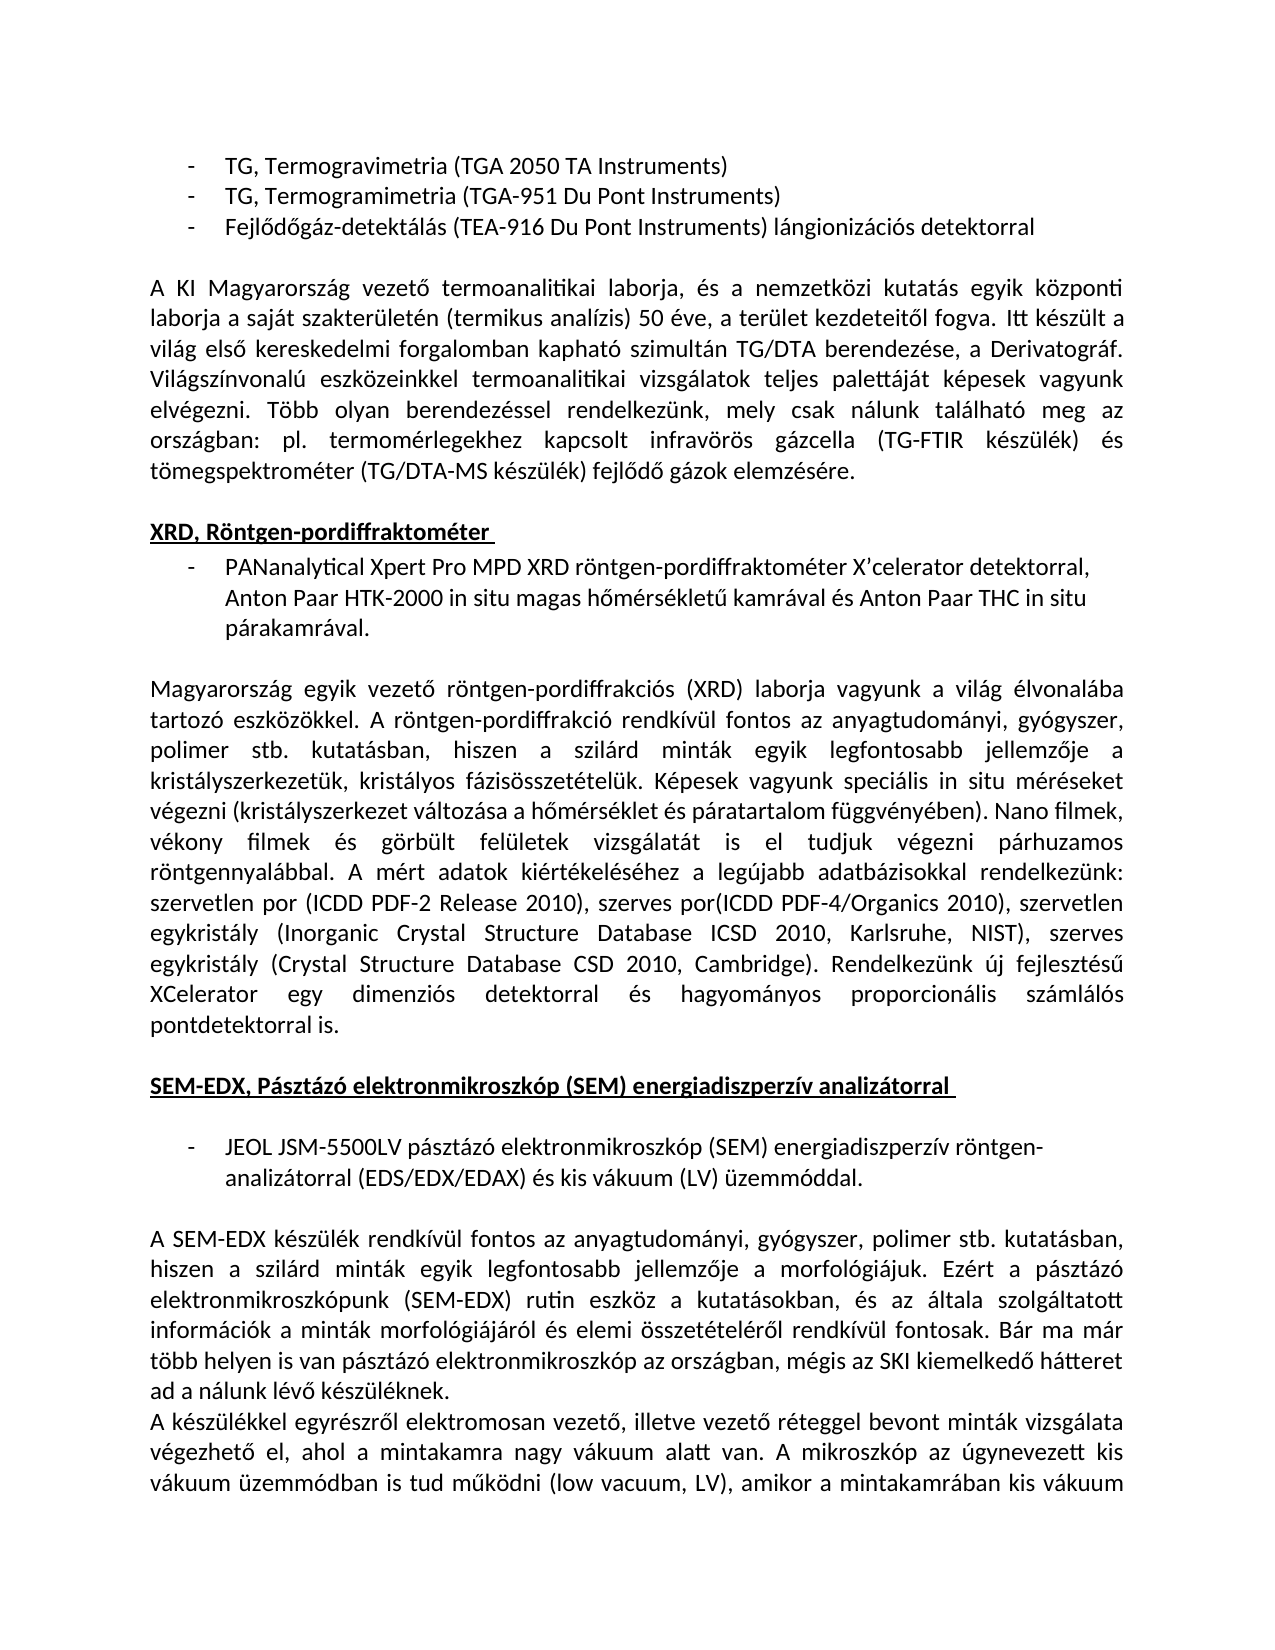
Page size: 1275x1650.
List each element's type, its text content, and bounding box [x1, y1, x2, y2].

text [150, 1406, 1125, 1497]
list TG, Termogramimetria (TGA-951 Du Pont Instruments) [187, 181, 1125, 211]
list JEOL JSM-5500LV pásztázó elektronmikroszkóp (SEM) energiadiszperzív röntgen-analizátorral (EDS/EDX/EDAX) és kis vákuum (LV) üzemmóddal. [187, 1131, 1125, 1192]
text Magyarország egyik vezető röntgen-pordiffrakciós (XRD) laborja vagyunk a világ élvonalába tartozó eszközökkel. A röntgen-pordiffrakció rendkívül fontos az anyagtudományi, gyógyszer, polimer stb. kutatásban, hiszen a szilárd minták egyik legfontosabb jellemzője a kristályszerkezetük, kristályos fázisösszetételük. Képesek vagyunk speciális in situ méréseket végezni (kristályszerkezet változása a hőmérséklet és páratartalom függvényében). Nano filmek, vékony filmek és görbült felületek vizsgálatát is el tudjuk végezni párhuzamos röntgennyalábbal. A mért adatok kiértékeléséhez a legújabb adatbázisokkal rendelkezünk: szervetlen por (ICDD PDF-2 Release 2010), szerves por(ICDD PDF-4/Organics 2010), szervetlen egykristály (Inorganic Crystal Structure Database ICSD 2010, Karlsruhe, NIST), szerves egykristály (Crystal Structure Database CSD 2010, Cambridge). Rendelkezünk új fejlesztésű XCelerator egy dimenziós detektorral és hagyományos proporcionális számlálós pontdetektorral is. [150, 673, 1125, 1039]
text A KI Magyarország vezető termoanalitikai laborja, és a nemzetközi kutatás egyik központi laborja a saját szakterületén (termikus analízis) 50 éve, a terület kezdeteitől fogva. Itt készült a világ első kereskedelmi forgalomban kapható szimultán TG/DTA berendezése, a Derivatográf. Világszínvonalú eszközeinkkel termoanalitikai vizsgálatok teljes palettáját képesek vagyunk elvégezni. Több olyan berendezéssel rendelkezünk, mely csak nálunk található meg az országban: pl. termomérlegekhez kapcsolt infravörös gázcella (TG-FTIR készülék) és tömegspektrométer (TG/DTA-MS készülék) fejlődő gázok elemzésére. [150, 272, 1125, 486]
list TG, Termogravimetria (TGA 2050 TA Instruments) [187, 150, 1125, 181]
list Fejlődőgáz-detektálás (TEA-916 Du Pont Instruments) lángionizációs detektorral [187, 211, 1125, 242]
list PANanalytical Xpert Pro MPD XRD röntgen-pordiffraktométer X’celerator detektorral, Anton Paar HTK-2000 in situ magas hőmérsékletű kamrával és Anton Paar THC in situ párakamrával. [187, 551, 1125, 643]
text A SEM-EDX készülék rendkívül fontos az anyagtudományi, gyógyszer, polimer stb. kutatásban, hiszen a szilárd minták egyik legfontosabb jellemzője a morfológiájuk. Ezért a pásztázó elektronmikroszkópunk (SEM-EDX) rutin eszköz a kutatásokban, és az általa szolgáltatott információk a minták morfológiájáról és elemi összetételéről rendkívül fontosak. Bár ma már több helyen is van pásztázó elektronmikroszkóp az országban, mégis az SKI kiemelkedő hátteret ad a nálunk lévő készüléknek. [150, 1223, 1125, 1406]
text XRD, Röntgen-pordiffraktométer [150, 516, 1125, 547]
text SEM-EDX, Pásztázó elektronmikroszkóp (SEM) energiadiszperzív analizátorral [150, 1070, 1125, 1101]
